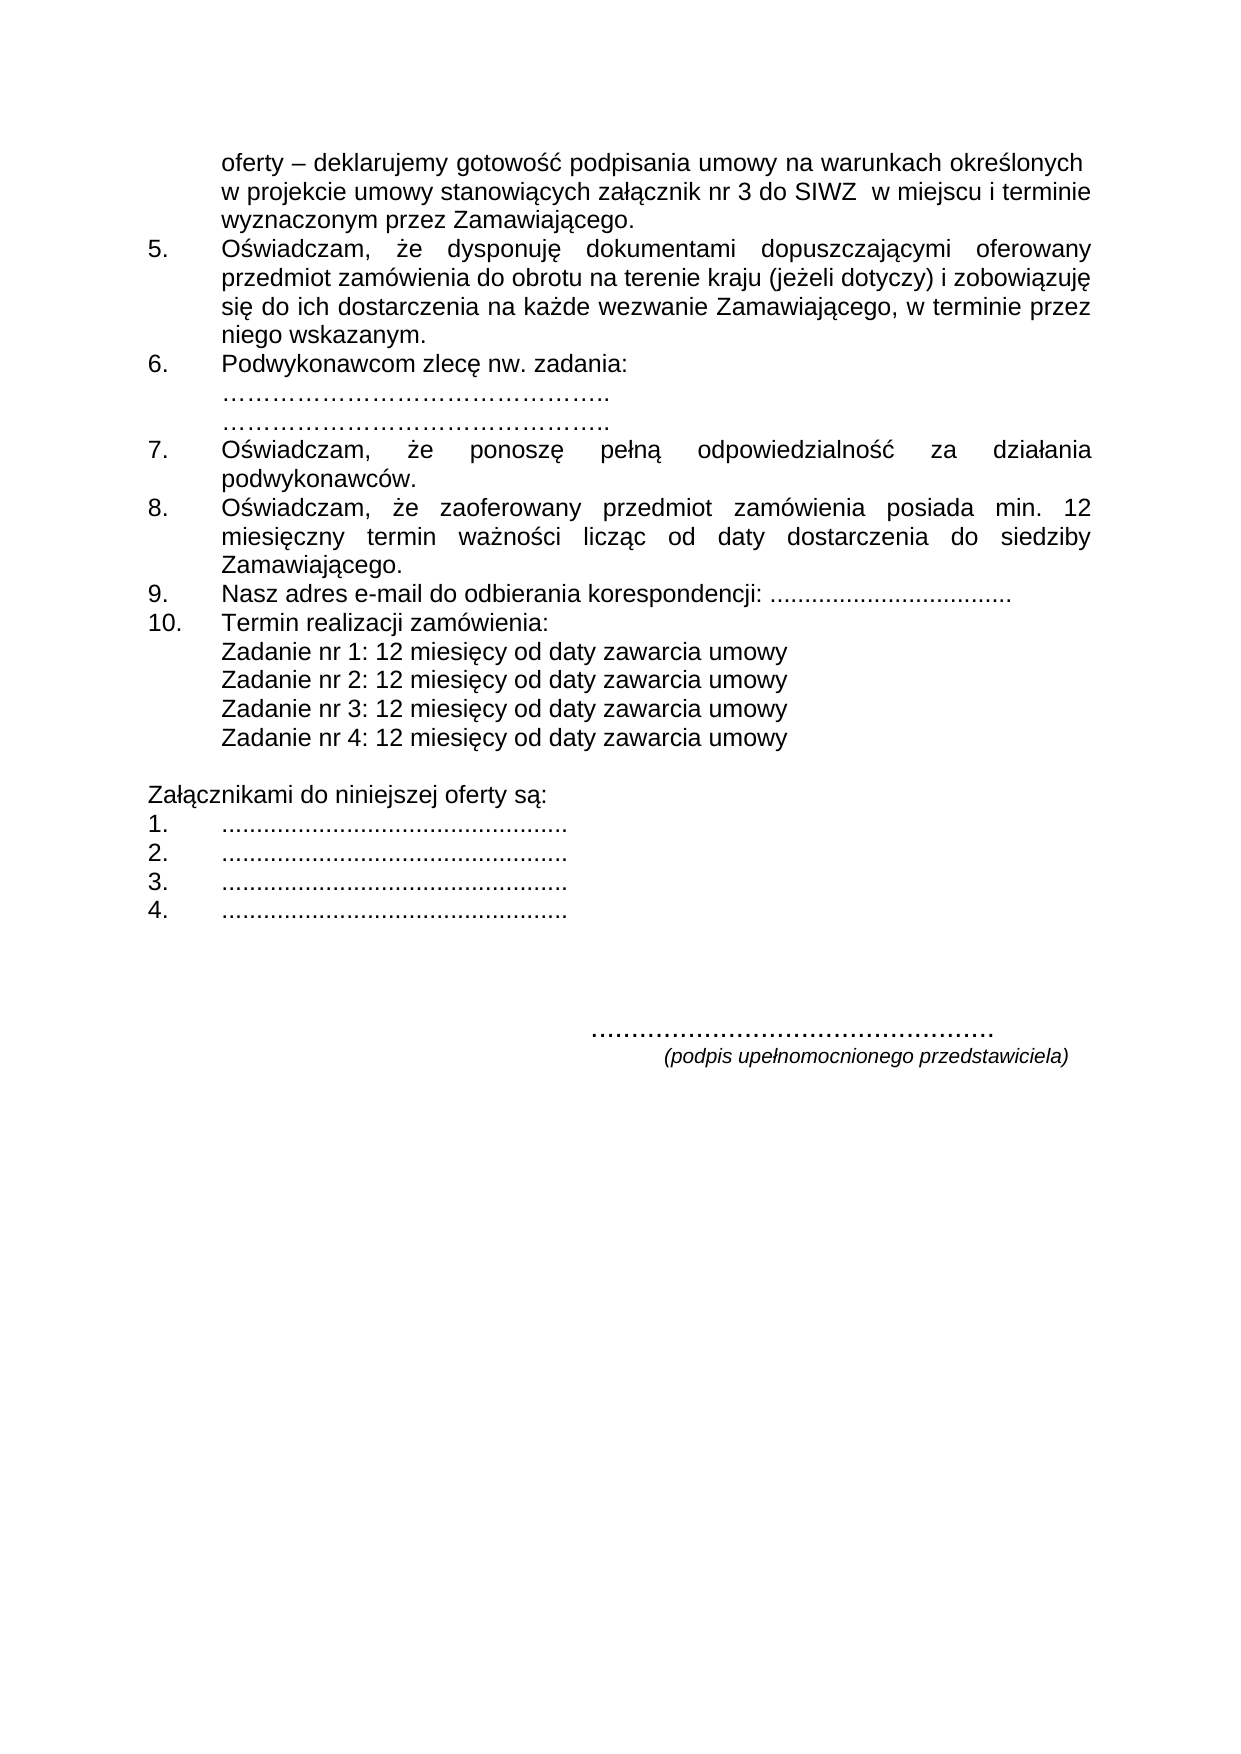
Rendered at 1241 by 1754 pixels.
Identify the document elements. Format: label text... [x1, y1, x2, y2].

text (podpis upełnomocnionego przedstawiciela) [664, 1044, 1092, 1068]
list Zadanie nr 2: 12 miesięcy od daty zawarcia umowy [221, 665, 1092, 694]
list Zadanie nr 4: 12 miesięcy od daty zawarcia umowy [221, 723, 1092, 751]
list Oświadczam, że dysponuję dokumentami dopuszczającymi oferowany przedmiot zamówienia do obrotu na terenie kraju (jeżeli dotyczy) i zobowiązuję się do ich dostarczenia na każde wezwanie Zamawiającego, w terminie przez niego wskazanym. [148, 234, 1092, 349]
list .................................................. [148, 838, 1092, 866]
list .................................................. [148, 866, 1092, 895]
list Oświadczam, że zaoferowany przedmiot zamówienia posiada min. 12 miesięczny termin ważności licząc od daty dostarczenia do siedziby Zamawiającego. [148, 493, 1092, 579]
list Oświadczam, że ponoszę pełną odpowiedzialność za działania podwykonawców. [148, 435, 1092, 493]
list Nasz adres e-mail do odbierania korespondencji: ................................... [148, 579, 1092, 608]
list .................................................. [148, 809, 1092, 838]
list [148, 148, 1092, 234]
text .................................................. [590, 1010, 1092, 1044]
list Podwykonawcom zlecę nw. zadania: [148, 349, 1092, 378]
list .................................................. [148, 895, 1092, 924]
list Termin realizacji zamówienia: [148, 608, 1092, 636]
list Zadanie nr 1: 12 miesięcy od daty zawarcia umowy [221, 636, 1092, 665]
list Zadanie nr 3: 12 miesięcy od daty zawarcia umowy [221, 694, 1092, 723]
text Załącznikami do niniejszej oferty są: [148, 780, 1092, 809]
text ……………………………………….. [221, 406, 1092, 435]
text ……………………………………….. [221, 378, 1092, 406]
